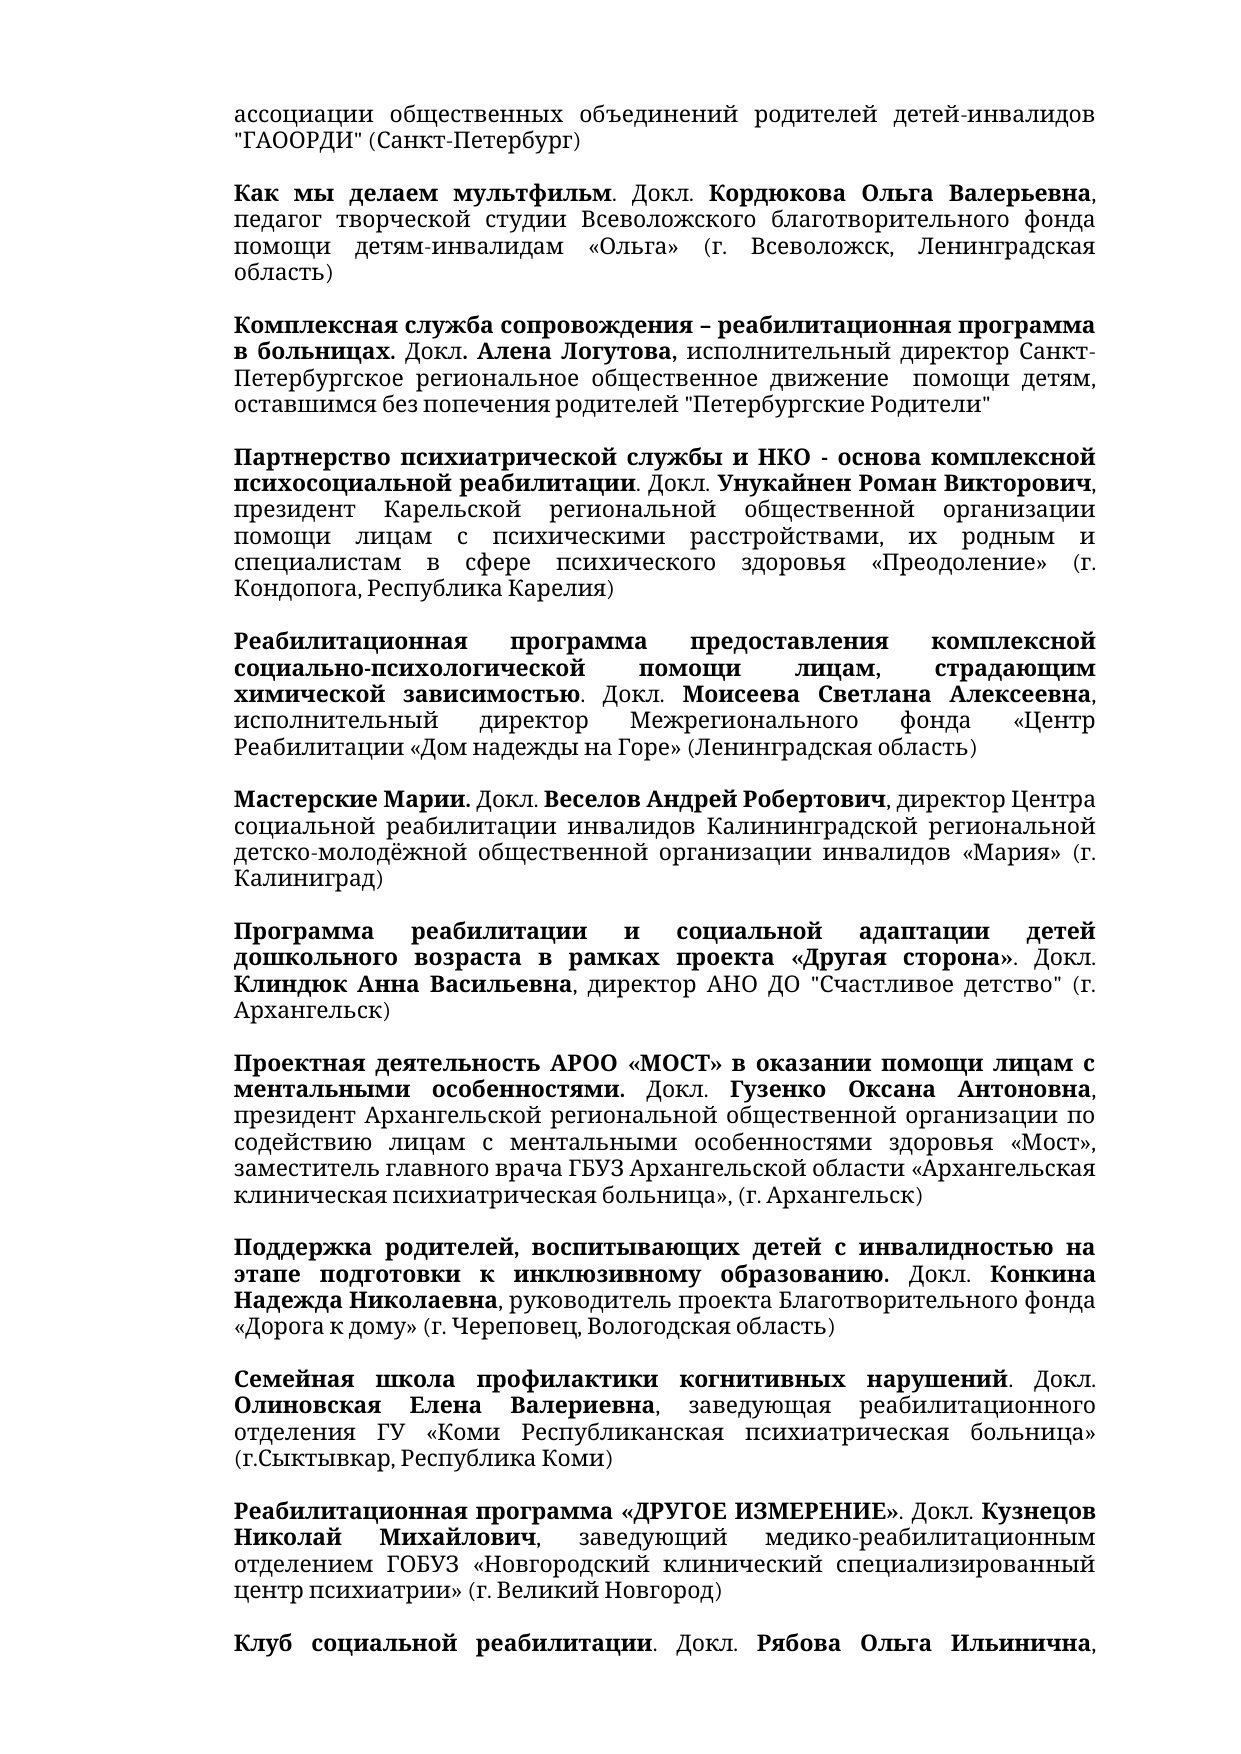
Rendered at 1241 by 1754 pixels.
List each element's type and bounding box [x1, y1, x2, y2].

table_cell [223, 102, 1107, 1657]
